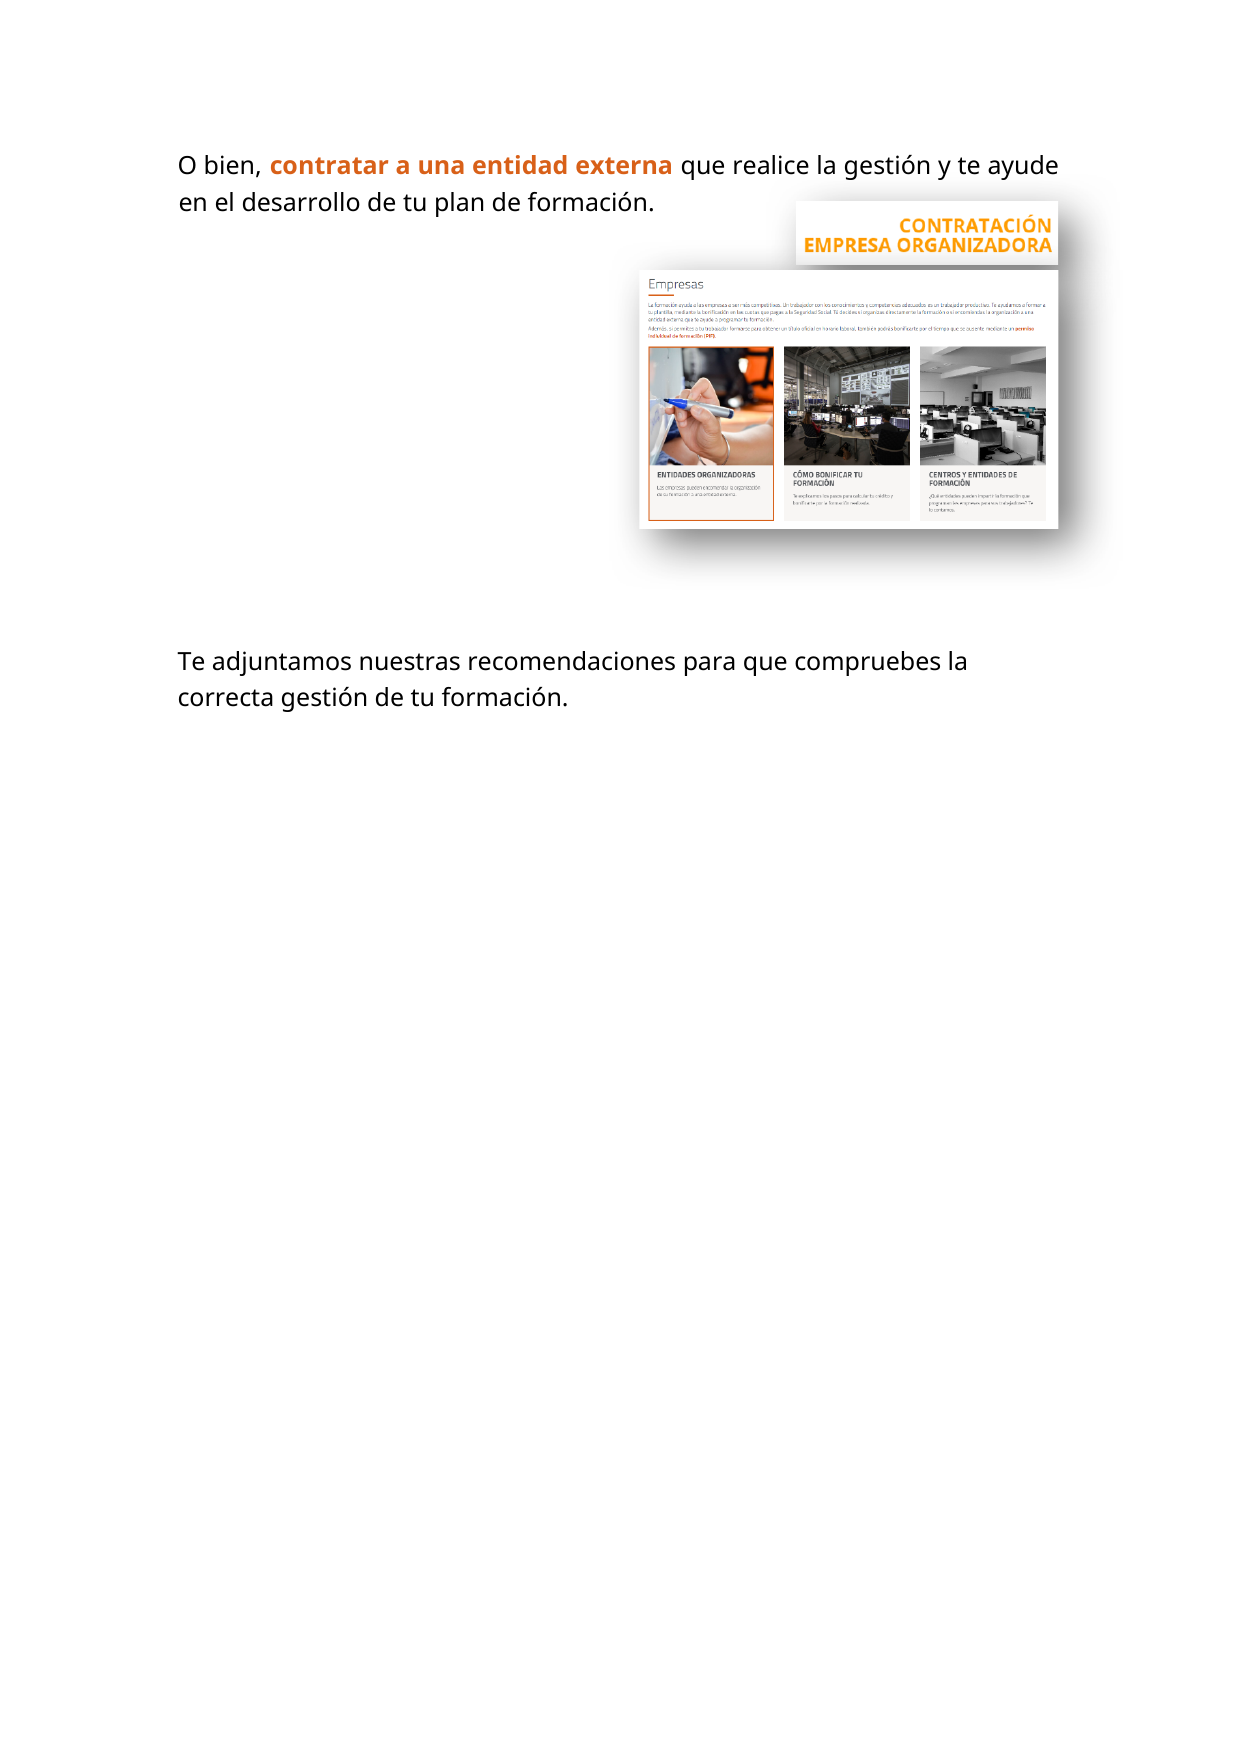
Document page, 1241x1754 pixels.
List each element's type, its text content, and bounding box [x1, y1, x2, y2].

picture [639, 270, 1059, 529]
picture [796, 219, 1059, 265]
text Te adjuntamos nuestras recomendaciones para que compruebes la correcta gestión de tu formación. [177, 643, 1063, 714]
text O bien, contratar a una entidad externa que realice la gestión y te ayude en el desarrollo de tu plan de formación. [177, 148, 1060, 219]
